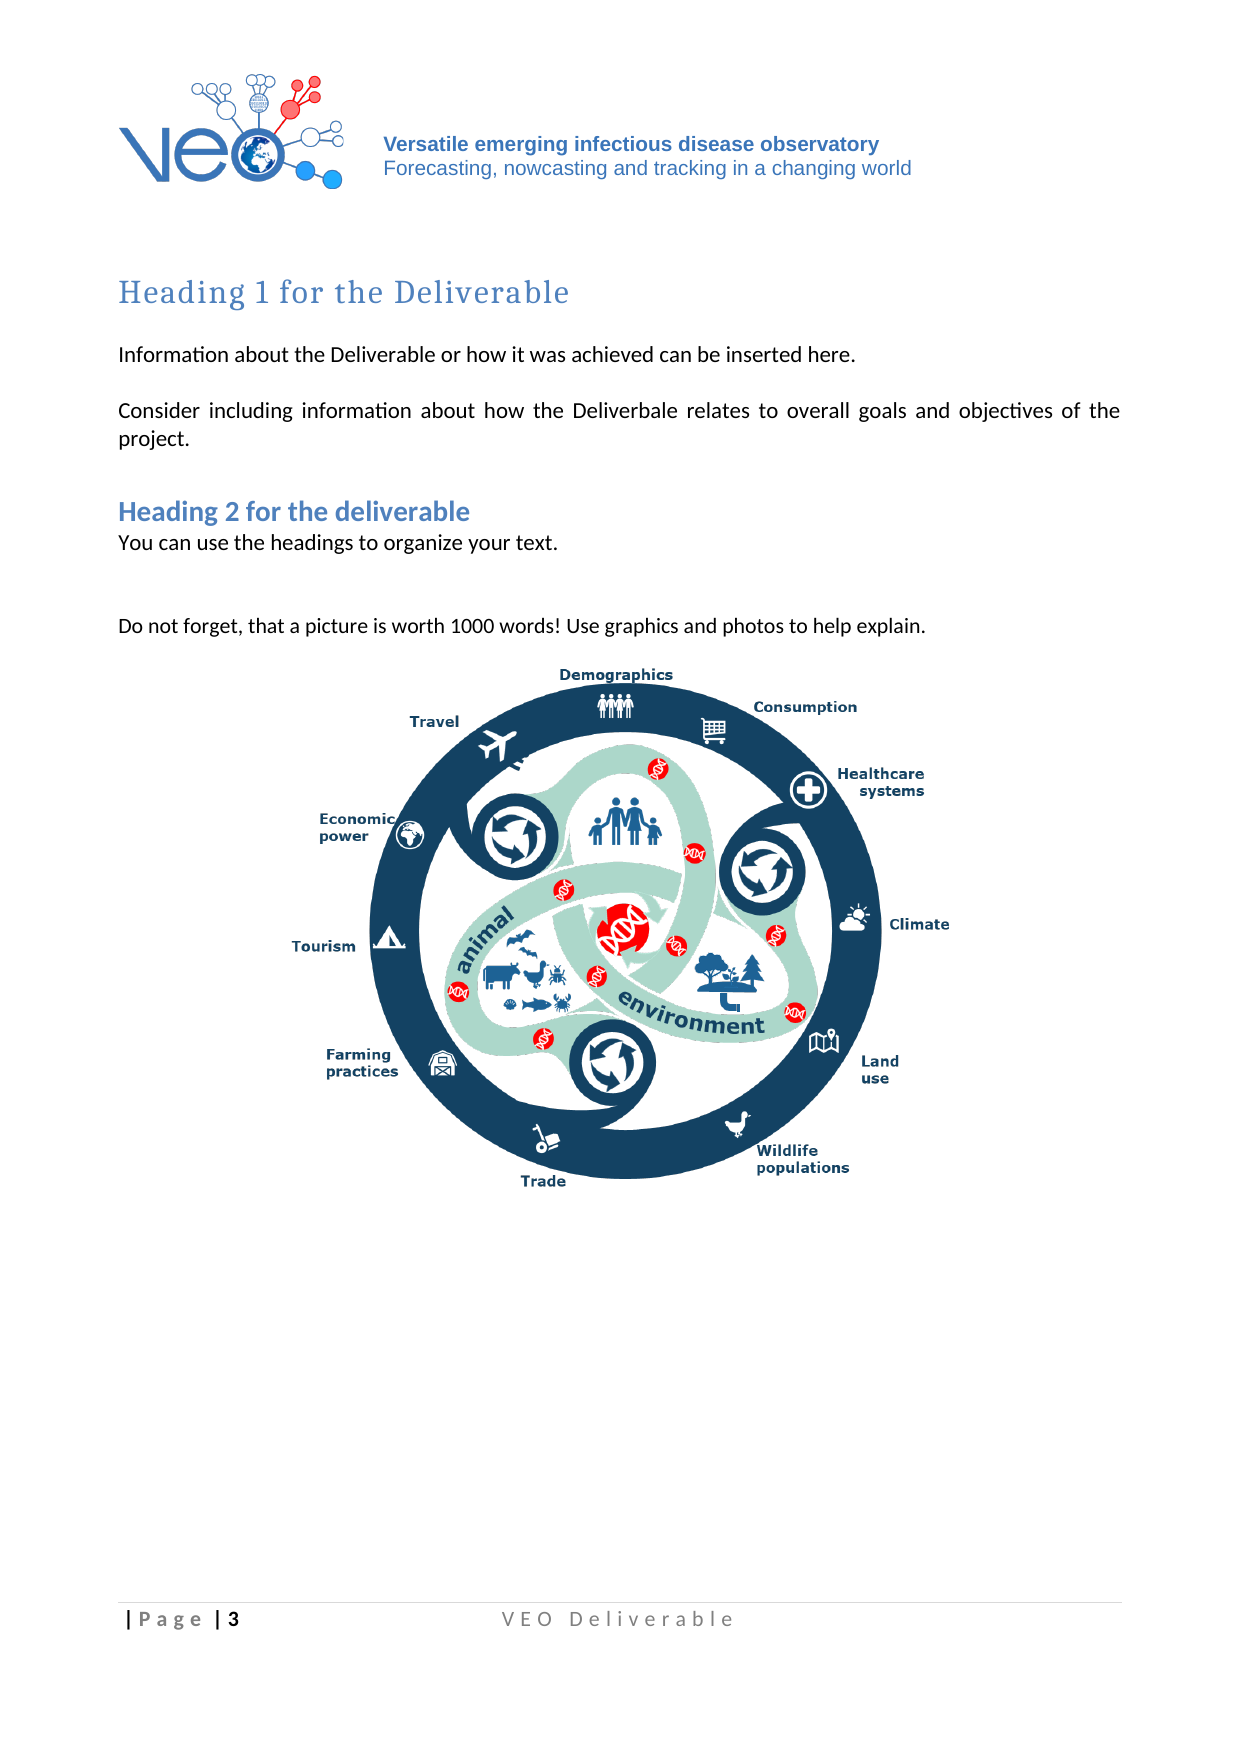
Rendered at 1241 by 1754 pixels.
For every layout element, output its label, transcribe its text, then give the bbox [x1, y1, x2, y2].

text Do not forget, that a picture is worth 1000 words! Use graphics and photos to help explain. [118, 612, 1122, 639]
text Consider including information about how the Deliverbale relates to overall goals and objectives of the project. [118, 396, 1122, 452]
text You can use the headings to organize your text. [118, 528, 1122, 556]
text Information about the Deliverable or how it was achieved can be inserted here. [118, 340, 1122, 368]
picture [118, 73, 344, 189]
picture [282, 661, 958, 1198]
subtitle Heading 2 for the deliverable [118, 493, 1122, 528]
subtitle Heading 1 for the Deliverable [118, 274, 1122, 312]
